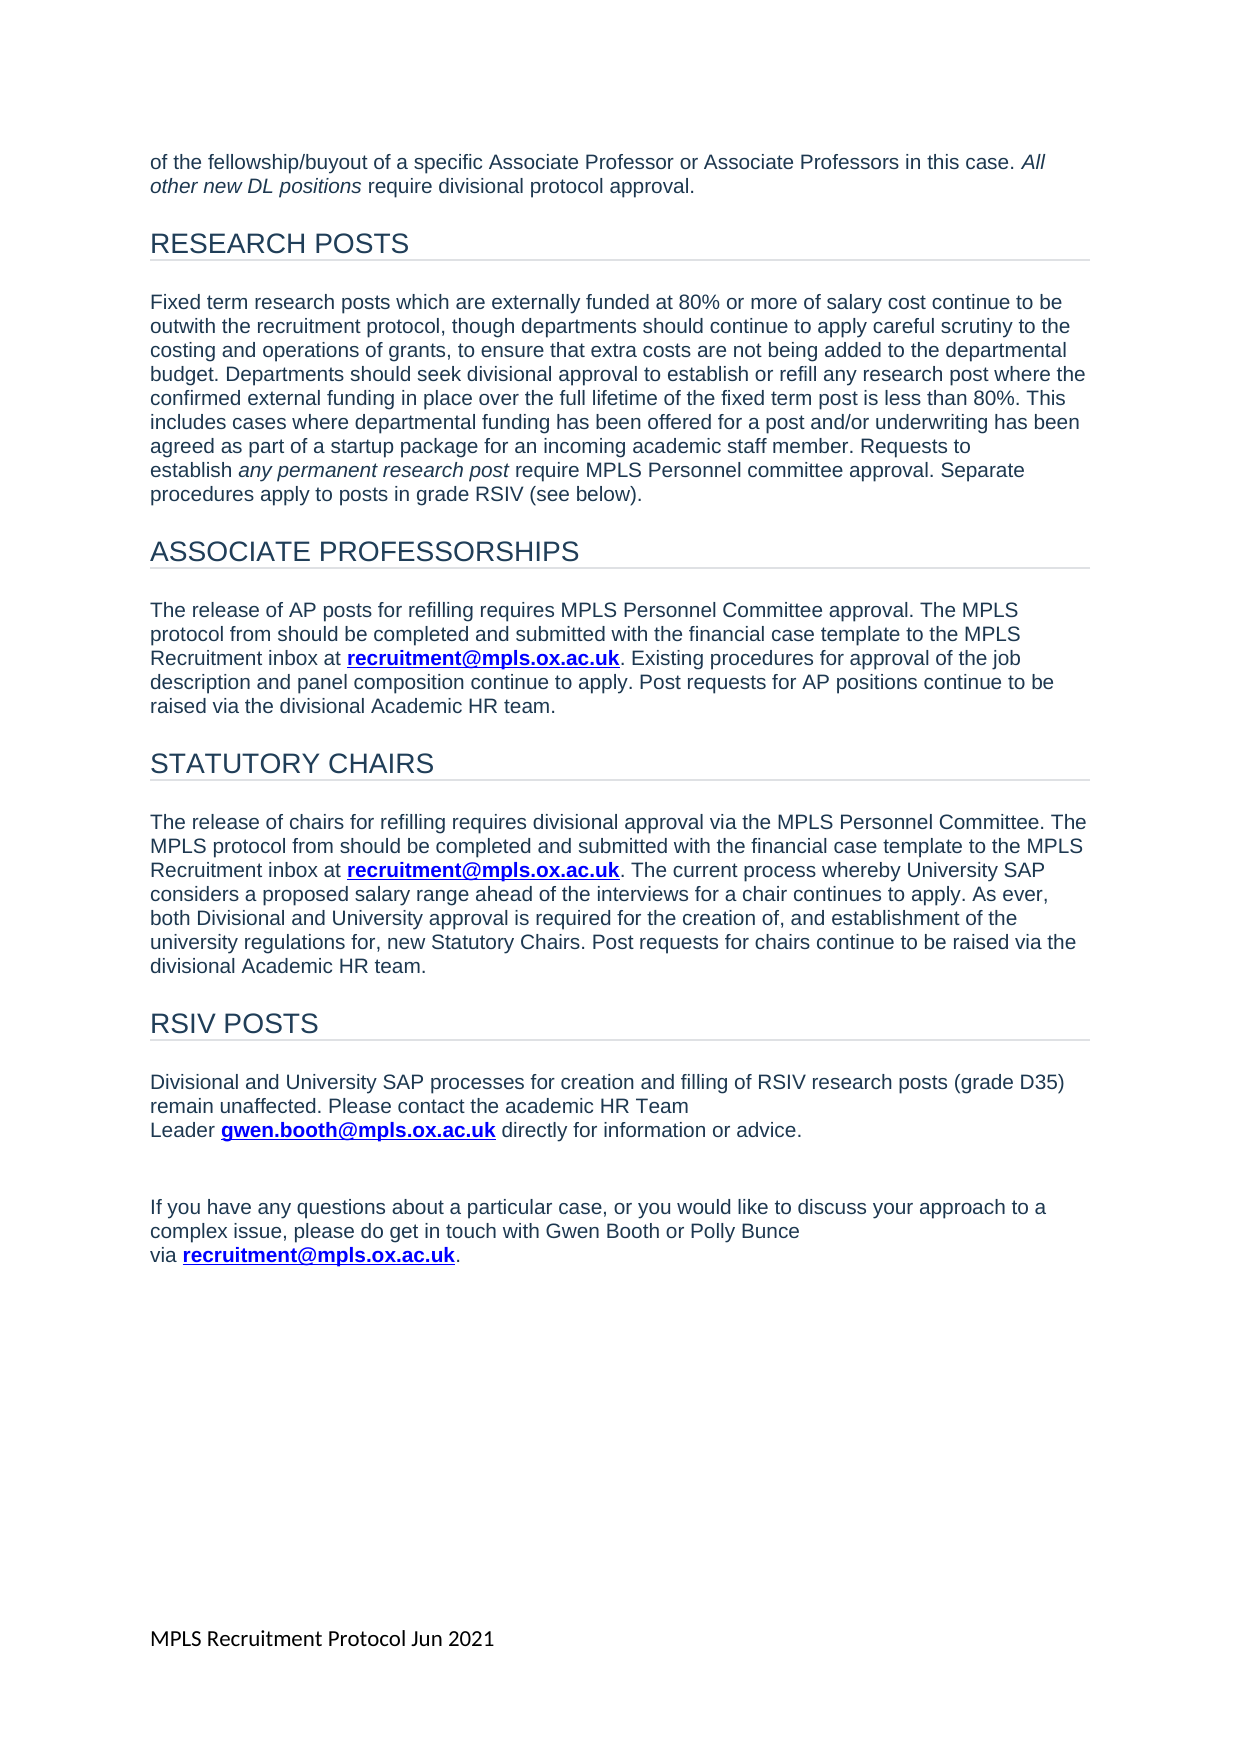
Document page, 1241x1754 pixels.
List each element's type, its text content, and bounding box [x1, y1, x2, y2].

text The release of AP posts for refilling requires MPLS Personnel Committee approval. The MPLS protocol from should be completed and submitted with the financial case template to the MPLS Recruitment inbox at recruitment@mpls.ox.ac.uk. Existing procedures for approval of the job description and panel composition continue to apply. Post requests for AP positions continue to be raised via the divisional Academic HR team. [150, 598, 1090, 718]
text The release of chairs for refilling requires divisional approval via the MPLS Personnel Committee. The MPLS protocol from should be completed and submitted with the financial case template to the MPLS Recruitment inbox at recruitment@mpls.ox.ac.uk. The current process whereby University SAP considers a proposed salary range ahead of the interviews for a chair continues to apply. As ever, both Divisional and University approval is required for the creation of, and establishment of the university regulations for, new Statutory Chairs. Post requests for chairs continue to be raised via the divisional Academic HR team. [150, 810, 1090, 978]
text Divisional and University SAP processes for creation and filling of RSIV research posts (grade D35) remain unaffected. Please contact the academic HR Team Leader gwen.booth@mpls.ox.ac.uk directly for information or advice. [150, 1070, 1090, 1142]
text If you have any questions about a particular case, or you would like to discuss your approach to a complex issue, please do get in touch with Gwen Booth or Polly Bunce via recruitment@mpls.ox.ac.uk. [150, 1171, 1090, 1267]
text RESEARCH POSTS [150, 227, 1090, 259]
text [150, 150, 1090, 198]
text STATUTORY CHAIRS [150, 747, 1090, 779]
text Fixed term research posts which are externally funded at 80% or more of salary cost continue to be outwith the recruitment protocol, though departments should continue to apply careful scrutiny to the costing and operations of grants, to ensure that extra costs are not being added to the departmental budget. Departments should seek divisional approval to establish or refill any research post where the confirmed external funding in place over the full lifetime of the fixed term post is less than 80%. This includes cases where departmental funding has been offered for a post and/or underwriting has been agreed as part of a startup package for an incoming academic staff member. Requests to establish any permanent research post require MPLS Personnel committee approval. Separate procedures apply to posts in grade RSIV (see below). [150, 290, 1090, 506]
text ASSOCIATE PROFESSORSHIPS [150, 535, 1090, 567]
text RSIV POSTS [150, 1007, 1090, 1039]
